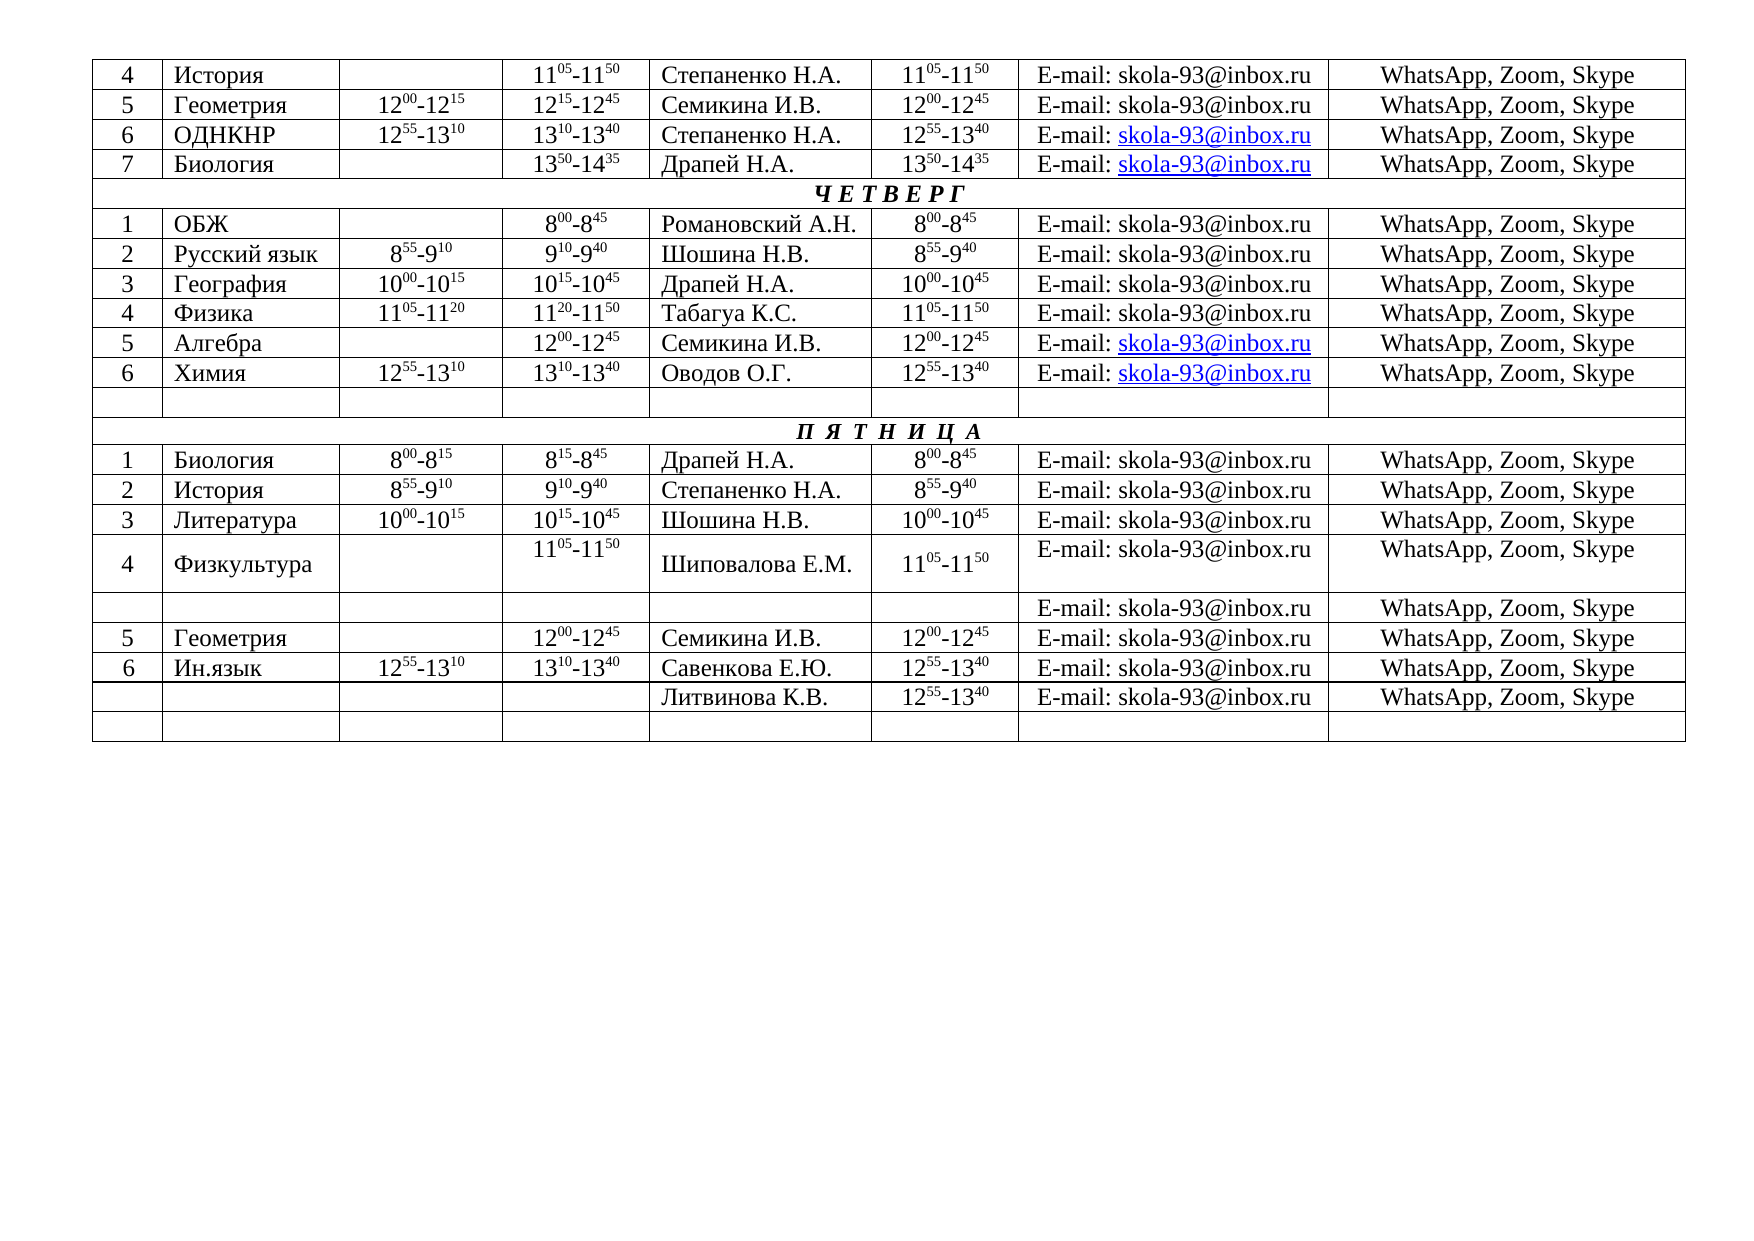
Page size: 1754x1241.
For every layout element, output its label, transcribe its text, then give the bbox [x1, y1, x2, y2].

table_cell WhatsApp, Zoom, Skype [1329, 683, 1685, 711]
table_cell WhatsApp, Zoom, Skype [1329, 535, 1685, 592]
table_cell Табагуа К.С. [650, 299, 871, 327]
table_cell 855-940 [872, 475, 1018, 504]
table_cell E-mail: skola-93@inbox.ru [1019, 358, 1328, 387]
table_cell [872, 593, 1018, 622]
table_cell E-mail: skola-93@inbox.ru [1019, 683, 1328, 711]
table_cell E-mail: skola-93@inbox.ru [1019, 505, 1328, 533]
table_cell 1255-1340 [872, 358, 1018, 387]
table_cell 1310-1340 [503, 653, 649, 681]
table_cell 1255-1340 [872, 653, 1018, 681]
table_cell E-mail: skola-93@inbox.ru [1019, 445, 1328, 474]
table_cell WhatsApp, Zoom, Skype [1329, 209, 1685, 238]
table_cell WhatsApp, Zoom, Skype [1329, 653, 1685, 681]
table_cell E-mail: skola-93@inbox.ru [1019, 535, 1328, 592]
table_cell 5 [93, 623, 162, 652]
table_cell 1350-1435 [503, 150, 649, 178]
table_cell Степаненко Н.А. [650, 120, 871, 148]
table_cell 1105-1150 [872, 60, 1018, 89]
table_cell 1255-1310 [340, 120, 502, 148]
table_cell [340, 593, 502, 622]
table_cell 1350-1435 [872, 150, 1018, 178]
table_cell E-mail: skola-93@inbox.ru [1019, 269, 1328, 297]
table_cell Шошина Н.В. [650, 505, 871, 533]
table_cell Романовский А.Н. [650, 209, 871, 238]
table_cell WhatsApp, Zoom, Skype [1329, 120, 1685, 148]
table_cell Физика [163, 299, 339, 327]
table_cell [1329, 712, 1685, 741]
table_cell 6 [93, 653, 162, 681]
table_cell 5 [93, 328, 162, 357]
table_cell [503, 593, 649, 622]
table_cell Семикина И.В. [650, 90, 871, 119]
table_cell E-mail: skola-93@inbox.ru [1019, 209, 1328, 238]
table_cell 4 [93, 299, 162, 327]
table_cell 1215-1245 [503, 90, 649, 119]
table_cell WhatsApp, Zoom, Skype [1329, 239, 1685, 268]
table_cell [503, 712, 649, 741]
table_cell [650, 593, 871, 622]
table_cell 1015-1045 [503, 269, 649, 297]
table_cell [93, 683, 162, 711]
table_cell 855-940 [872, 239, 1018, 268]
table_cell WhatsApp, Zoom, Skype [1329, 505, 1685, 533]
table_cell [340, 150, 502, 178]
table_cell [1019, 712, 1328, 741]
table_cell [93, 593, 162, 622]
table_cell [503, 388, 649, 417]
table_cell Литвинова К.В. [650, 683, 871, 711]
table_cell 1255-1310 [340, 653, 502, 681]
table_cell [163, 712, 339, 741]
table_cell [93, 388, 162, 417]
table_cell 2 [93, 475, 162, 504]
table_cell 855-910 [340, 239, 502, 268]
table_cell WhatsApp, Zoom, Skype [1329, 358, 1685, 387]
table_cell Русский язык [163, 239, 339, 268]
table_cell 4 [93, 535, 162, 592]
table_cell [1329, 90, 1685, 119]
table_cell Физкультура [163, 535, 339, 592]
table_cell [93, 712, 162, 741]
table_cell 1200-1245 [872, 90, 1018, 119]
table_cell 1105-1150 [872, 535, 1018, 592]
table_cell Драпей Н.А. [650, 150, 871, 178]
table_cell E-mail: skola-93@inbox.ru [1019, 120, 1328, 148]
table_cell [1019, 60, 1328, 89]
table_cell [650, 388, 871, 417]
table_cell 6 [93, 358, 162, 387]
table_cell 1200-1245 [872, 328, 1018, 357]
table_cell 1200-1215 [340, 90, 502, 119]
table_cell [340, 683, 502, 711]
table_cell 1015-1045 [503, 505, 649, 533]
table_cell [503, 683, 649, 711]
table_cell 7 [93, 150, 162, 178]
table_cell E-mail: skola-93@inbox.ru [1019, 653, 1328, 681]
table_cell Шиповалова Е.М. [650, 535, 871, 592]
table_cell E-mail: skola-93@inbox.ru [1019, 150, 1328, 178]
table_cell Алгебра [163, 328, 339, 357]
table_cell 3 [93, 505, 162, 533]
table_cell ОБЖ [163, 209, 339, 238]
table_cell Литература [163, 505, 339, 533]
table_cell E-mail: skola-93@inbox.ru [1019, 593, 1328, 622]
table_cell 1105-1150 [503, 535, 649, 592]
table_cell 815-845 [503, 445, 649, 474]
table_cell 1 [93, 209, 162, 238]
table_cell [340, 623, 502, 652]
table_cell E-mail: skola-93@inbox.ru [1019, 239, 1328, 268]
table_cell [872, 712, 1018, 741]
table_cell [163, 388, 339, 417]
table_cell 1200-1245 [872, 623, 1018, 652]
table_cell 1105-1150 [503, 60, 649, 89]
table_cell Шошина Н.В. [650, 239, 871, 268]
table_cell Савенкова Е.Ю. [650, 653, 871, 681]
table_cell WhatsApp, Zoom, Skype [1329, 445, 1685, 474]
table_cell 1310-1340 [503, 358, 649, 387]
table_cell WhatsApp, Zoom, Skype [1329, 328, 1685, 357]
table_cell [872, 388, 1018, 417]
table_cell [340, 60, 502, 89]
table_cell 3 [93, 269, 162, 297]
table_cell 800-845 [503, 209, 649, 238]
table_cell 1000-1045 [872, 269, 1018, 297]
table_cell WhatsApp, Zoom, Skype [1329, 269, 1685, 297]
table_cell [650, 712, 871, 741]
table_cell WhatsApp, Zoom, Skype [1329, 299, 1685, 327]
table_cell Химия [163, 358, 339, 387]
table_cell Степаненко Н.А. [650, 60, 871, 89]
table_cell 1 [93, 445, 162, 474]
table_cell 2 [93, 239, 162, 268]
table_cell E-mail: skola-93@inbox.ru [1019, 328, 1328, 357]
table_cell Геометрия [163, 90, 339, 119]
table_cell 1310-1340 [503, 120, 649, 148]
table_cell [340, 209, 502, 238]
table_cell 6 [93, 120, 162, 148]
table_cell Драпей Н.А. [650, 269, 871, 297]
table_cell Ин.язык [163, 653, 339, 681]
table_cell История [163, 475, 339, 504]
table_cell 1255-1340 [872, 120, 1018, 148]
table_cell 1000-1015 [340, 269, 502, 297]
table_cell 1255-1310 [340, 358, 502, 387]
table_cell 5 [93, 90, 162, 119]
table_cell 1120-1150 [503, 299, 649, 327]
table_cell 1000-1015 [340, 505, 502, 533]
table_cell 1105-1120 [340, 299, 502, 327]
table_cell Биология [163, 445, 339, 474]
table_cell Ч Е Т В Е Р Г [93, 179, 1685, 208]
table_cell 800-845 [872, 445, 1018, 474]
table_cell Драпей Н.А. [650, 445, 871, 474]
table_cell Биология [163, 150, 339, 178]
table_cell 1105-1150 [872, 299, 1018, 327]
table_cell 855-910 [340, 475, 502, 504]
table_cell ОДНКНР [163, 120, 339, 148]
table_cell 1000-1045 [872, 505, 1018, 533]
table_cell [1019, 388, 1328, 417]
table_cell WhatsApp, Zoom, Skype [1329, 593, 1685, 622]
table_cell 800-815 [340, 445, 502, 474]
table_cell [1329, 388, 1685, 417]
table_cell 1255-1340 [872, 683, 1018, 711]
table_cell География [163, 269, 339, 297]
table_cell 800-845 [872, 209, 1018, 238]
table_cell [340, 328, 502, 357]
table_cell [163, 683, 339, 711]
table_cell [340, 388, 502, 417]
table_cell 1200-1245 [503, 623, 649, 652]
table_cell Семикина И.В. [650, 328, 871, 357]
table_cell Геометрия [163, 623, 339, 652]
table_cell П Я Т Н И Ц А [93, 418, 1685, 444]
table_cell 910-940 [503, 475, 649, 504]
table_cell Оводов О.Г. [650, 358, 871, 387]
table_cell 910-940 [503, 239, 649, 268]
table_cell E-mail: skola-93@inbox.ru [1019, 475, 1328, 504]
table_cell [1329, 60, 1685, 89]
table_cell [340, 535, 502, 592]
table_cell [340, 712, 502, 741]
table_cell История [163, 60, 339, 89]
table_cell WhatsApp, Zoom, Skype [1329, 623, 1685, 652]
table_cell [163, 593, 339, 622]
table_cell WhatsApp, Zoom, Skype [1329, 475, 1685, 504]
table_cell Степаненко Н.А. [650, 475, 871, 504]
table_cell E-mail: skola-93@inbox.ru [1019, 623, 1328, 652]
table_cell Семикина И.В. [650, 623, 871, 652]
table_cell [1019, 90, 1328, 119]
table_cell 1200-1245 [503, 328, 649, 357]
table_cell E-mail: skola-93@inbox.ru [1019, 299, 1328, 327]
table_cell WhatsApp, Zoom, Skype [1329, 150, 1685, 178]
table_cell 4 [93, 60, 162, 89]
